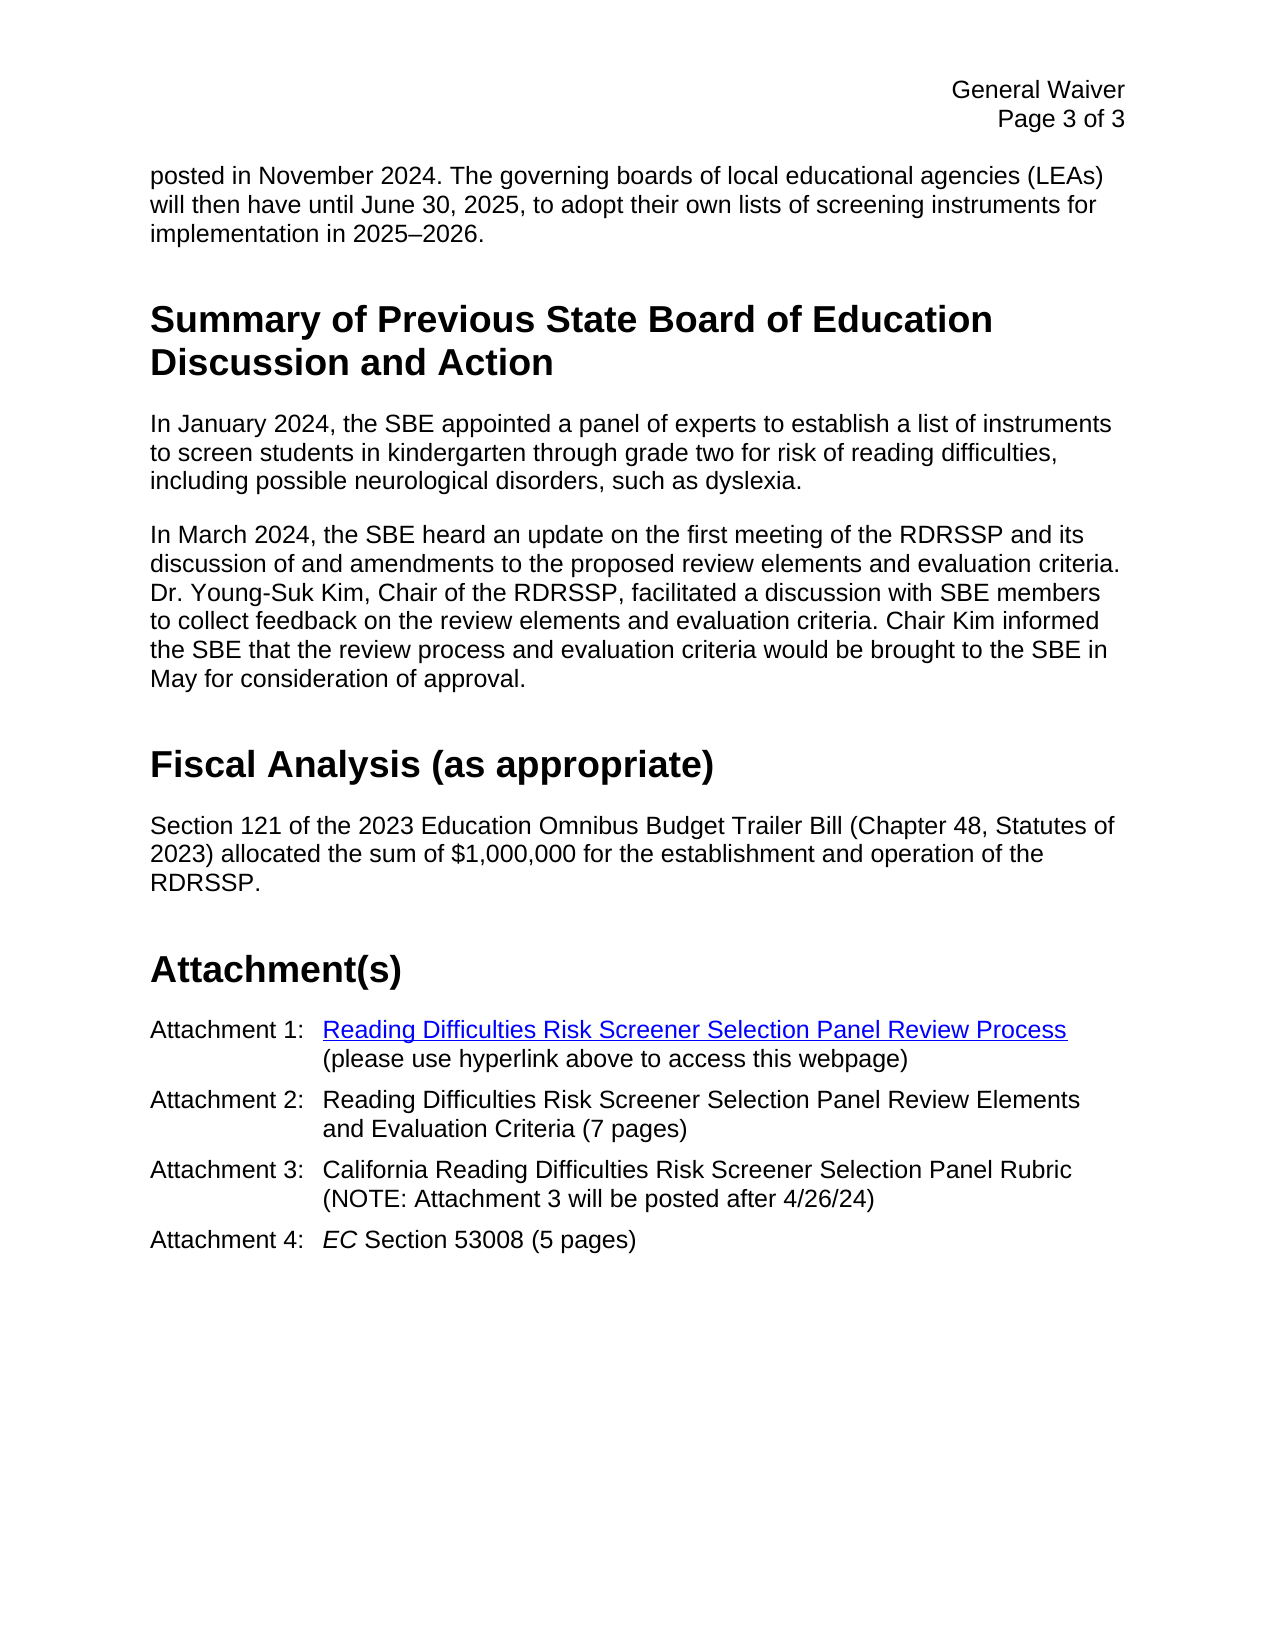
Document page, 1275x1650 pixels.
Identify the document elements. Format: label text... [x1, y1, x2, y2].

subtitle Fiscal Analysis (as appropriate) [150, 742, 1125, 786]
text Attachment 4: EC Section 53008 (5 pages) [150, 1225, 1125, 1254]
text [150, 161, 1125, 247]
text Attachment 2: Reading Difficulties Risk Screener Selection Panel Review Elements and Evaluation Criteria (7 pages) [150, 1085, 1125, 1142]
text Attachment 1: Reading Difficulties Risk Screener Selection Panel Review Process (please use hyperlink above to access this webpage) [150, 1015, 1125, 1072]
text Attachment 3: California Reading Difficulties Risk Screener Selection Panel Rubric (NOTE: Attachment 3 will be posted after 4/26/24) [150, 1155, 1125, 1212]
text In January 2024, the SBE appointed a panel of experts to establish a list of instruments to screen students in kindergarten through grade two for risk of reading difficulties, including possible neurological disorders, such as dyslexia. [150, 409, 1125, 495]
subtitle Summary of Previous State Board of Education Discussion and Action [150, 297, 1125, 384]
subtitle Attachment(s) [150, 947, 1125, 990]
text In March 2024, the SBE heard an update on the first meeting of the RDRSSP and its discussion of and amendments to the proposed review elements and evaluation criteria. Dr. Young-Suk Kim, Chair of the RDRSSP, facilitated a discussion with SBE members to collect feedback on the review elements and evaluation criteria. Chair Kim informed the SBE that the review process and evaluation criteria would be brought to the SBE in May for consideration of approval. [150, 520, 1125, 692]
text Section 121 of the 2023 Education Omnibus Budget Trailer Bill (Chapter 48, Statutes of 2023) allocated the sum of $1,000,000 for the establishment and operation of the RDRSSP. [150, 811, 1125, 897]
